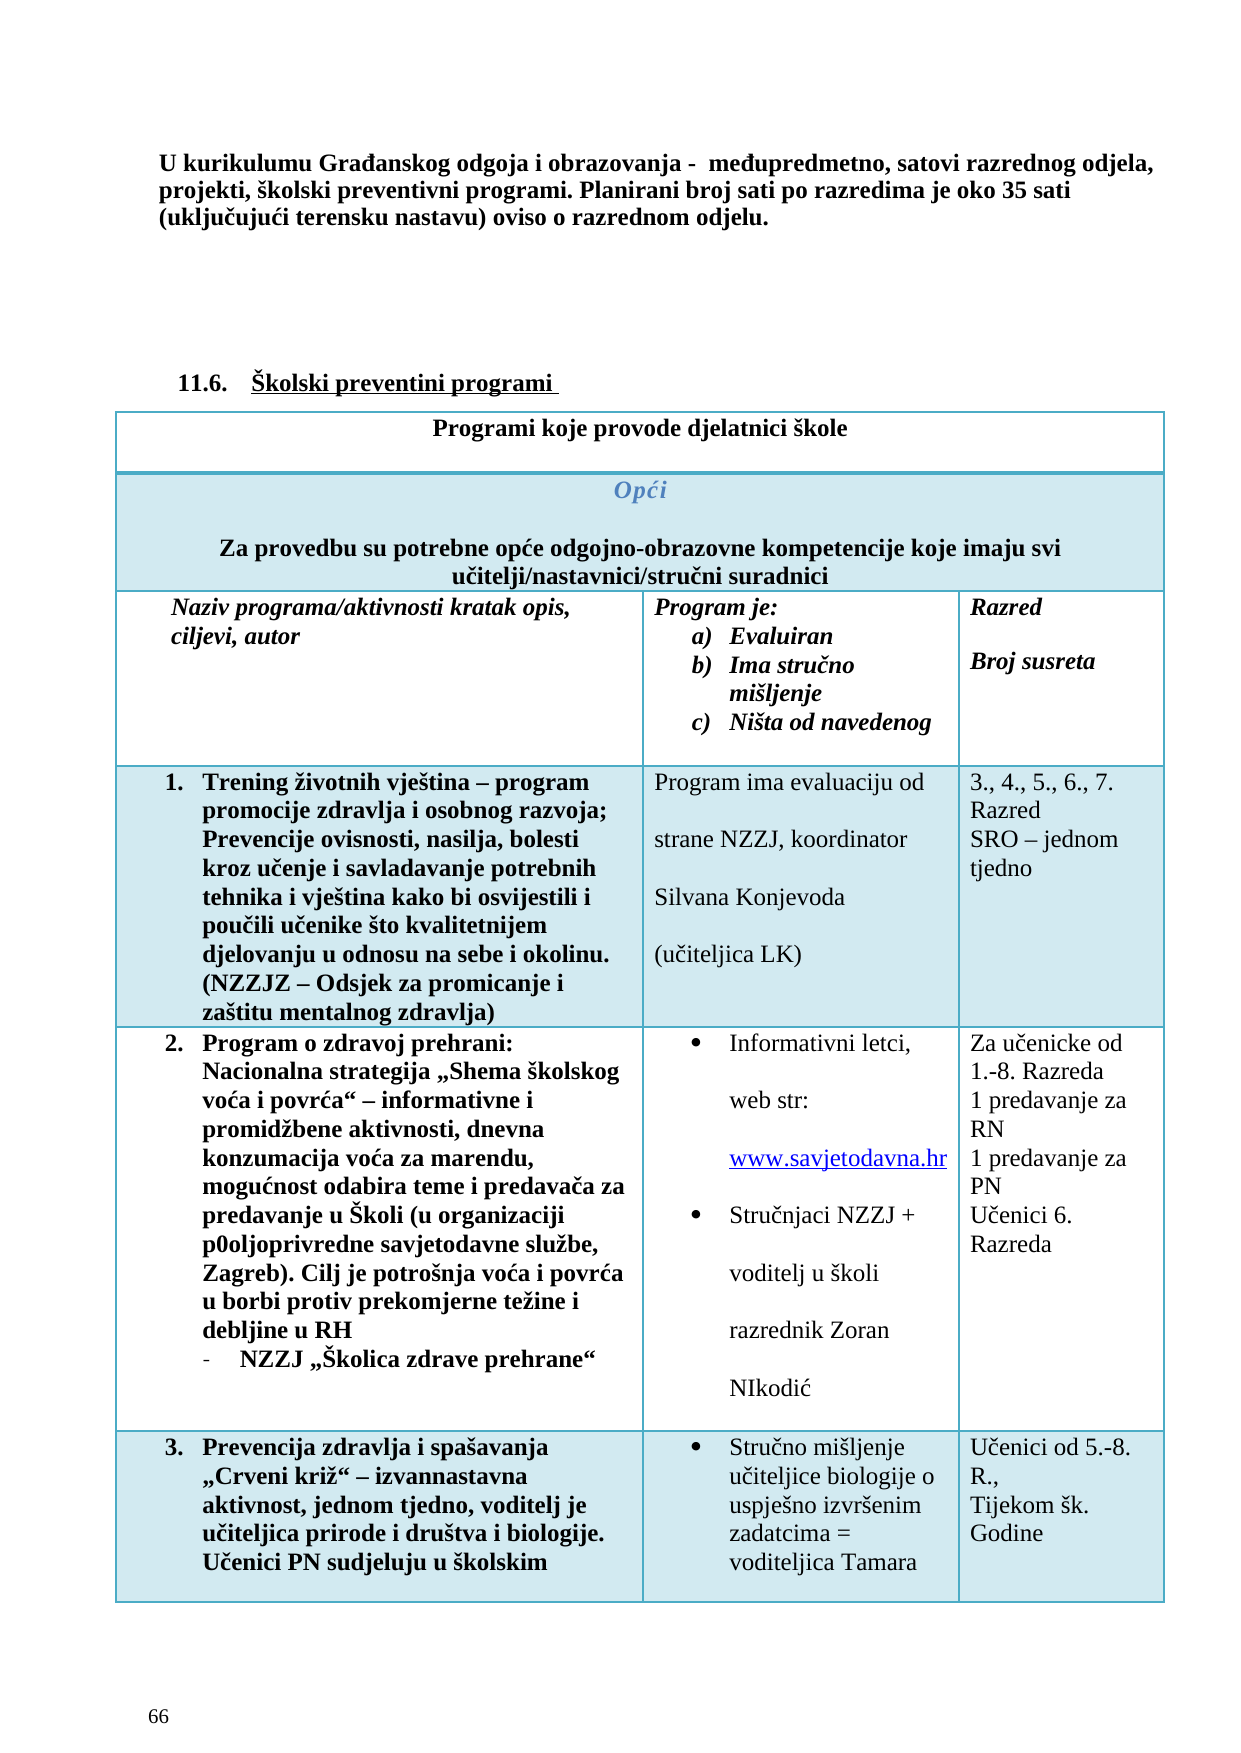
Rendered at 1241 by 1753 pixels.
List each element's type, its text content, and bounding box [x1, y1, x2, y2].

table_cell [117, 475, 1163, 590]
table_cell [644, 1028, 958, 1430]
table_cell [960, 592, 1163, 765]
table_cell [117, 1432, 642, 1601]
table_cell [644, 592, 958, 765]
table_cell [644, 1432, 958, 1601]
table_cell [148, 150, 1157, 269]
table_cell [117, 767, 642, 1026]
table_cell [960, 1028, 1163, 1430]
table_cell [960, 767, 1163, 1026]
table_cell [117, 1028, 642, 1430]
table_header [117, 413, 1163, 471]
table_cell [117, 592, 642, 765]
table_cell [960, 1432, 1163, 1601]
subtitle Školski preventini programi [177, 368, 1092, 397]
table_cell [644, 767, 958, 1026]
